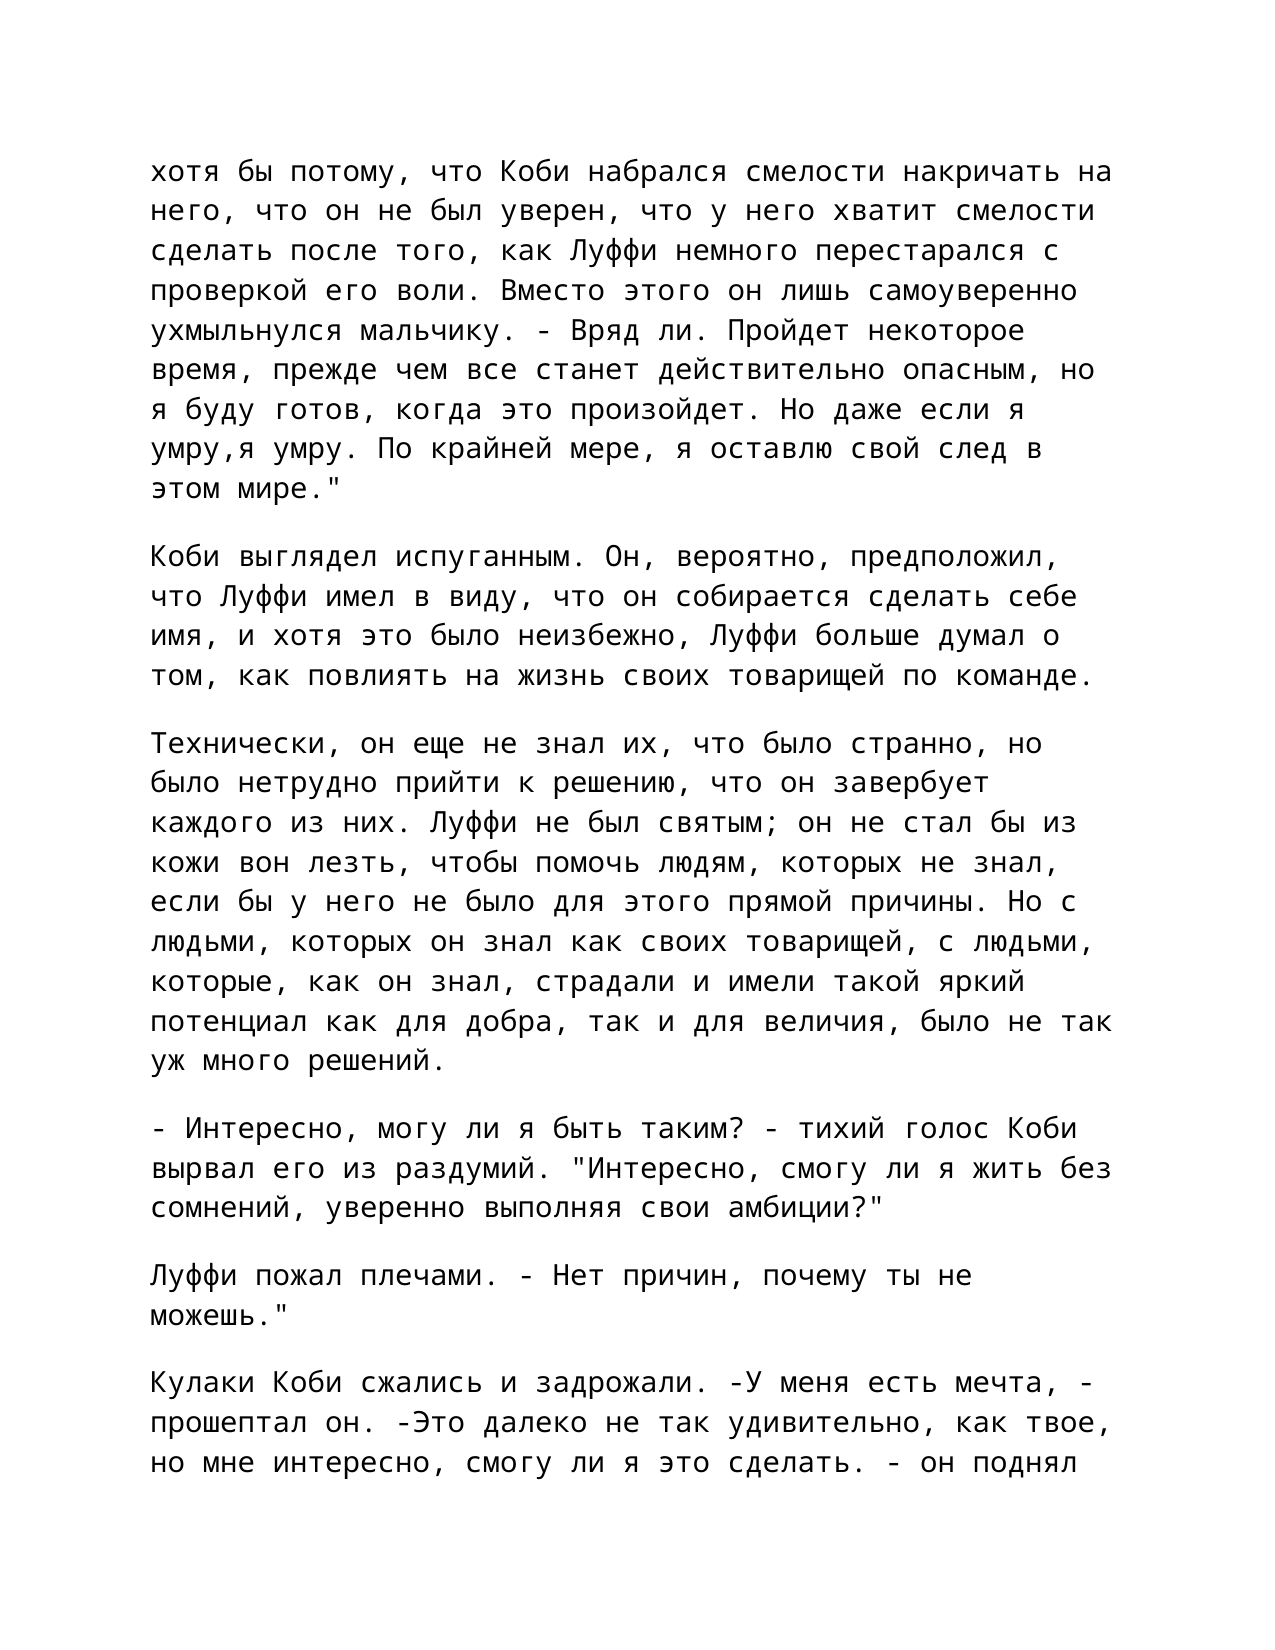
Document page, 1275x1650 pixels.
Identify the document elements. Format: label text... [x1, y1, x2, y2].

text Технически, он еще не знал их, что было странно, но было нетрудно прийти к решению, что он завербует каждого из них. Луффи не был святым; он не стал бы из кожи вон лезть, чтобы помочь людям, которых не знал, если бы у него не было для этого прямой причины. Но с людьми, которых он знал как своих товарищей, с людьми, которые, как он знал, страдали и имели такой яркий потенциал как для добра, так и для величия, было не так уж много решений. [150, 722, 1125, 1079]
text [150, 1362, 1125, 1481]
text - Интересно, могу ли я быть таким? - тихий голос Коби вырвал его из раздумий. "Интересно, смогу ли я жить без сомнений, уверенно выполняя свои амбиции?" [150, 1107, 1125, 1226]
text Коби выглядел испуганным. Он, вероятно, предположил, что Луффи имел в виду, что он собирается сделать себе имя, и хотя это было неизбежно, Луффи больше думал о том, как повлиять на жизнь своих товарищей по команде. [150, 535, 1125, 694]
text Луффи пожал плечами. - Нет причин, почему ты не можешь." [150, 1254, 1125, 1334]
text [150, 150, 1125, 507]
